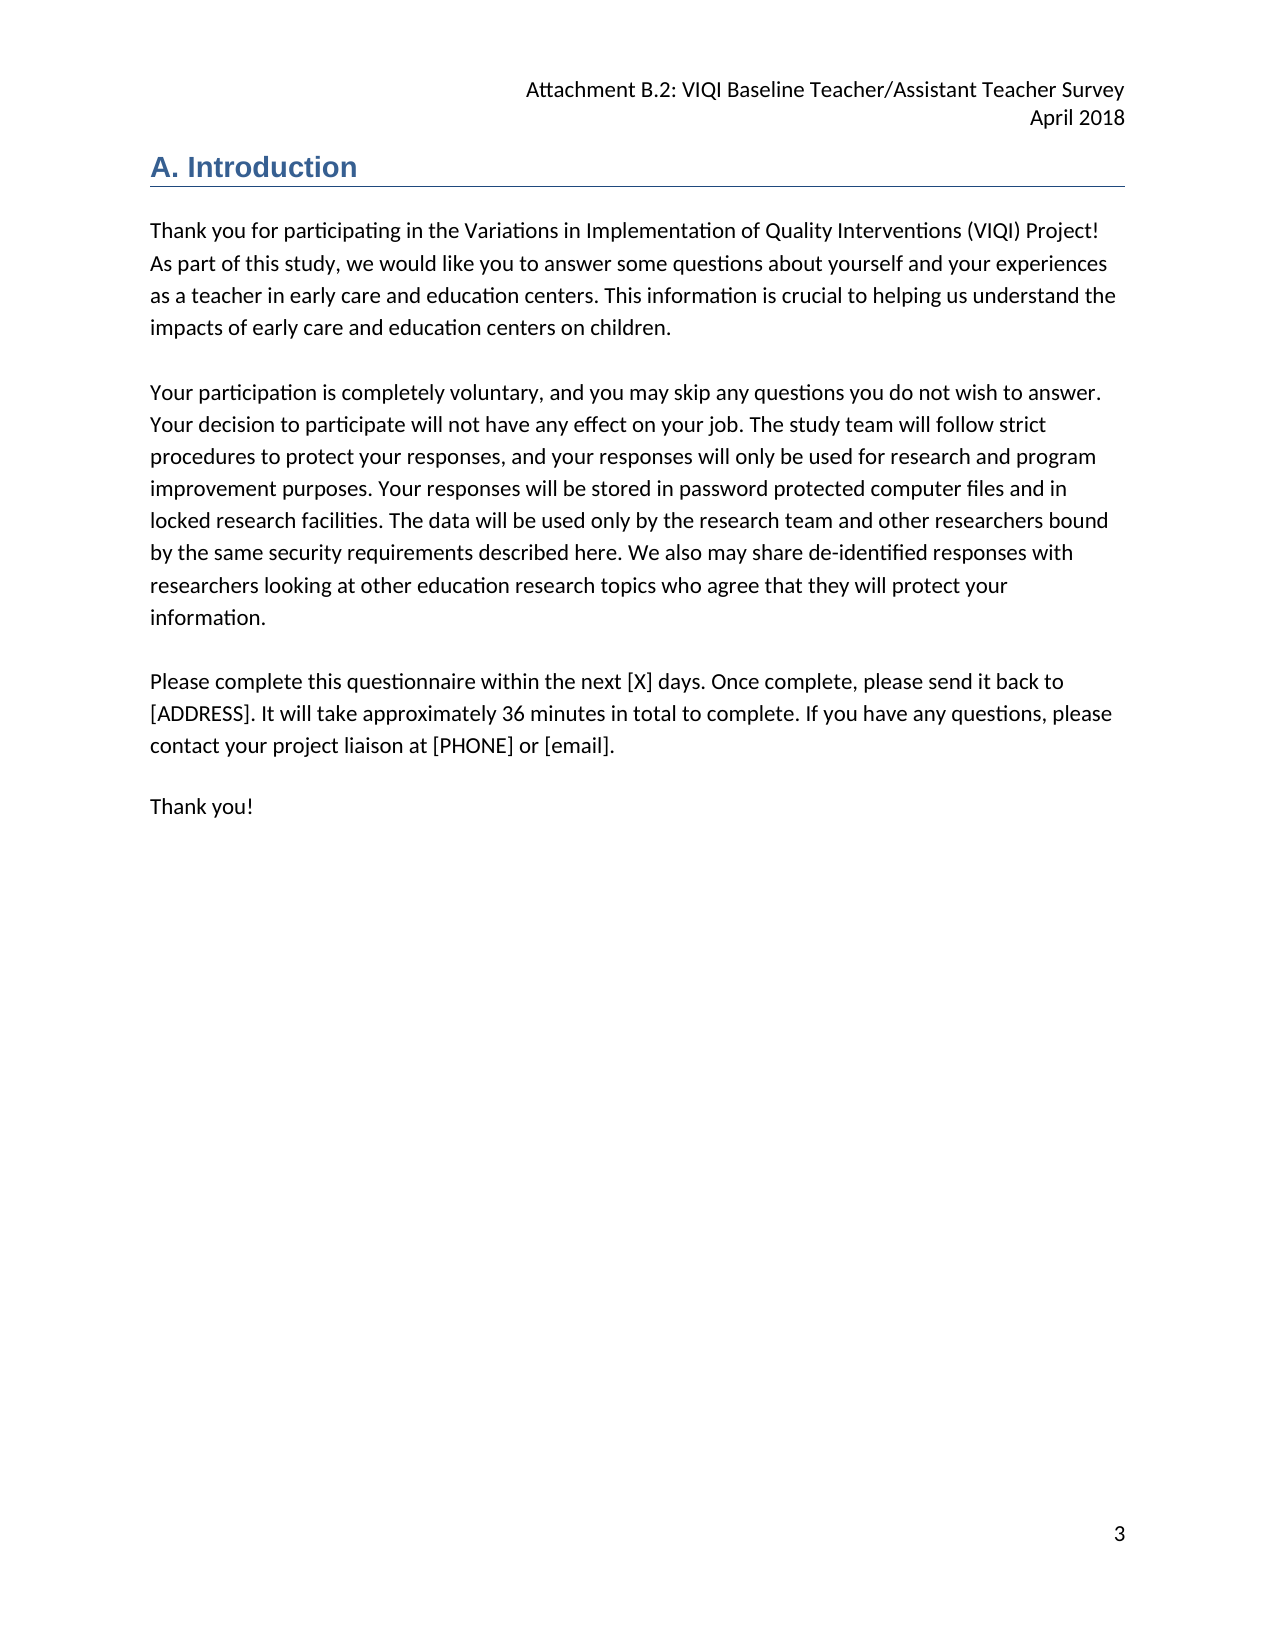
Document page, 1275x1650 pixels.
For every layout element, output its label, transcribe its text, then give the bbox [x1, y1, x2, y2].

text Thank you for participating in the Variations in Implementation of Quality Interventions (VIQI) Project! As part of this study, we would like you to answer some questions about yourself and your experiences as a teacher in early care and education centers. This information is crucial to helping us understand the impacts of early care and education centers on children. [150, 217, 1125, 341]
text Please complete this questionnaire within the next [X] days. Once complete, please send it back to [ADDRESS]. It will take approximately 36 minutes in total to complete. If you have any questions, please contact your project liaison at [PHONE] or [email]. [150, 667, 1125, 760]
text Your participation is completely voluntary, and you may skip any questions you do not wish to answer. Your decision to participate will not have any effect on your job. The study team will follow strict procedures to protect your responses, and your responses will only be used for research and program improvement purposes. Your responses will be stored in password protected computer files and in locked research facilities. The data will be used only by the research team and other researchers bound by the same security requirements described here. We also may share de-identified responses with researchers looking at other education research topics who agree that they will protect your information. [150, 378, 1125, 631]
subtitle Introduction [150, 150, 1125, 186]
text Thank you! [150, 792, 1125, 820]
